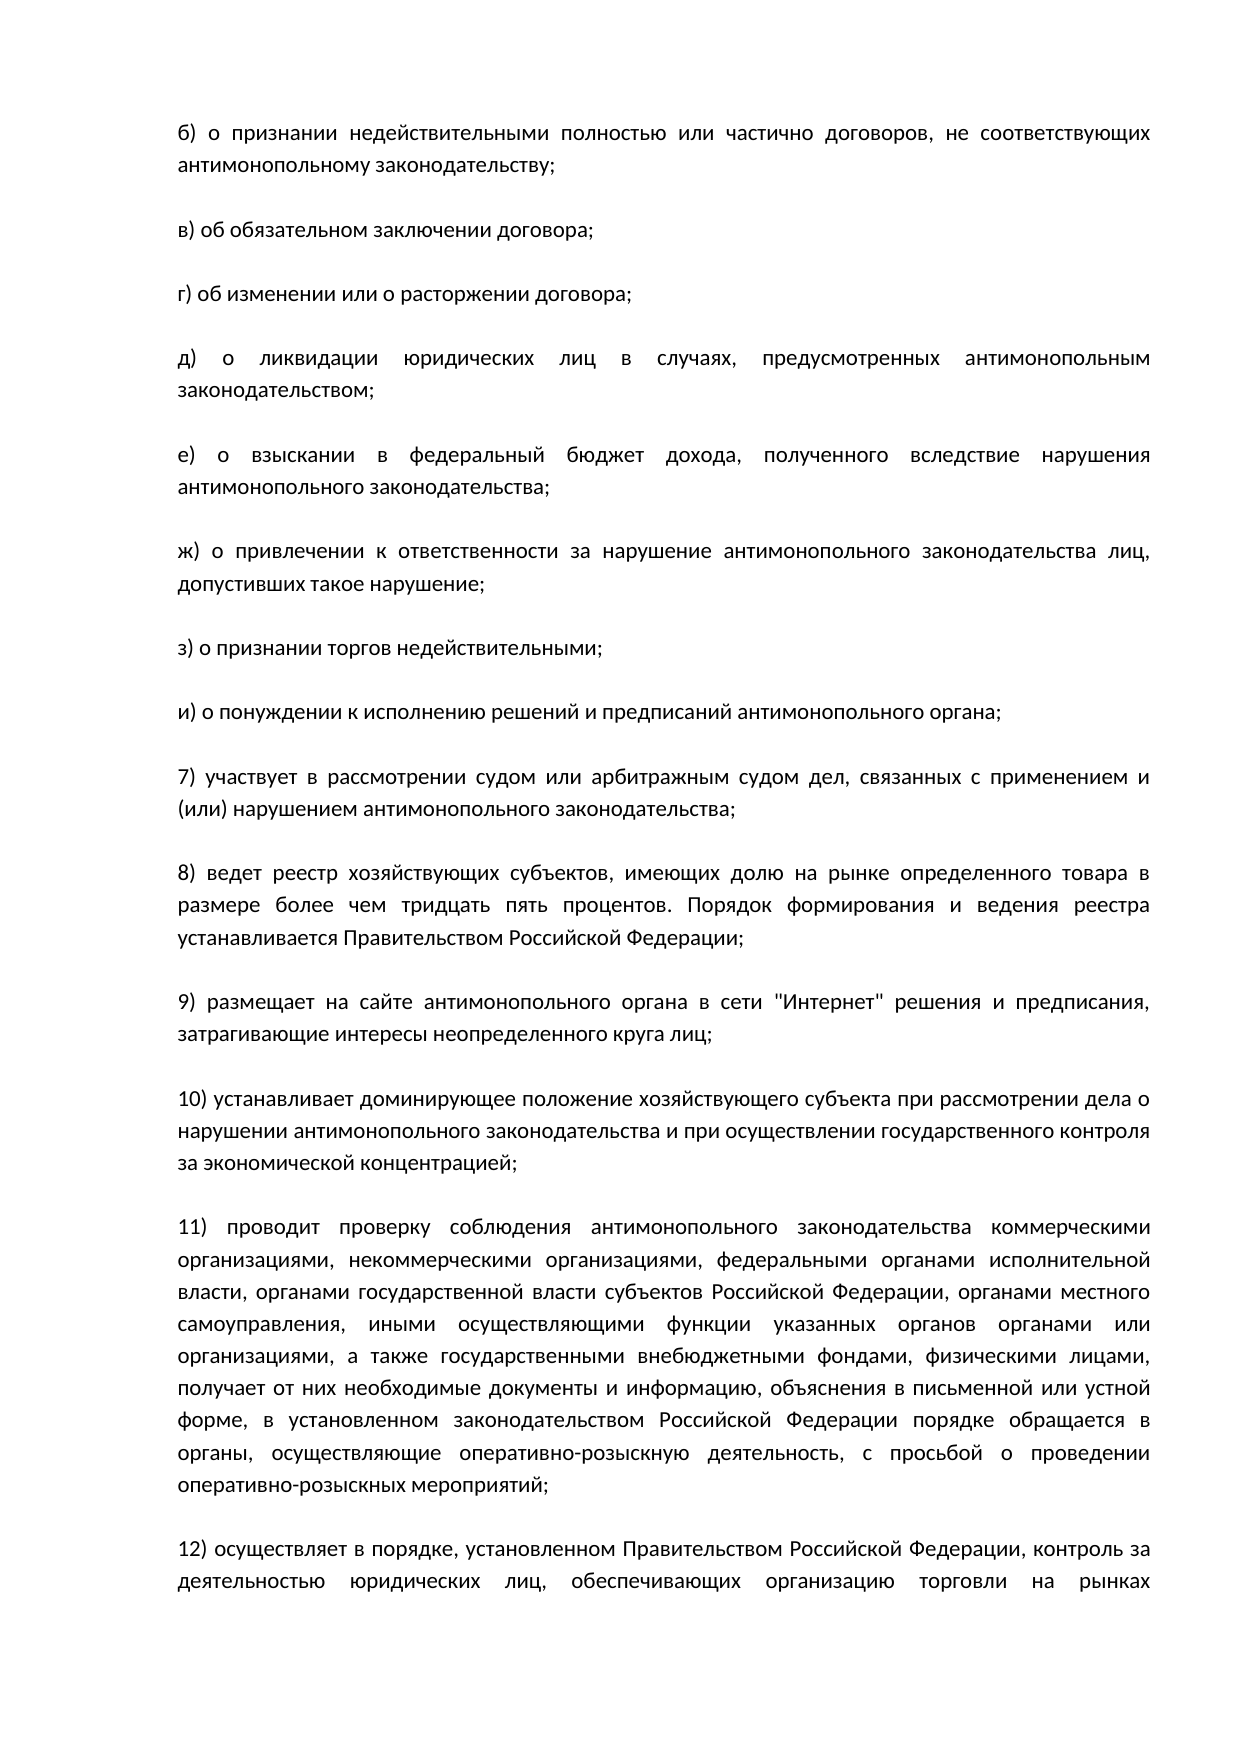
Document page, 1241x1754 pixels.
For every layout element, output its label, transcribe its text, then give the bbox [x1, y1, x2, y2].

text и) о понуждении к исполнению решений и предписаний антимонопольного органа; [177, 697, 1152, 726]
text 8) ведет реестр хозяйствующих субъектов, имеющих долю на рынке определенного товара в размере более чем тридцать пять процентов. Порядок формирования и ведения реестра устанавливается Правительством Российской Федерации; [177, 858, 1152, 951]
text 7) участвует в рассмотрении судом или арбитражным судом дел, связанных с применением и (или) нарушением антимонопольного законодательства; [177, 762, 1152, 822]
text 11) проводит проверку соблюдения антимонопольного законодательства коммерческими организациями, некоммерческими организациями, федеральными органами исполнительной власти, органами государственной власти субъектов Российской Федерации, органами местного самоуправления, иными осуществляющими функции указанных органов органами или организациями, а также государственными внебюджетными фондами, физическими лицами, получает от них необходимые документы и информацию, объяснения в письменной или устной форме, в установленном законодательством Российской Федерации порядке обращается в органы, осуществляющие оперативно-розыскную деятельность, с просьбой о проведении оперативно-розыскных мероприятий; [177, 1212, 1152, 1498]
text ж) о привлечении к ответственности за нарушение антимонопольного законодательства лиц, допустивших такое нарушение; [177, 537, 1152, 597]
text в) об обязательном заключении договора; [177, 215, 1152, 243]
text 10) устанавливает доминирующее положение хозяйствующего субъекта при рассмотрении дела о нарушении антимонопольного законодательства и при осуществлении государственного контроля за экономической концентрацией; [177, 1084, 1152, 1176]
text г) об изменении или о расторжении договора; [177, 279, 1152, 307]
text б) о признании недействительными полностью или частично договоров, не соответствующих антимонопольному законодательству; [177, 118, 1152, 178]
text з) о признании торгов недействительными; [177, 633, 1152, 661]
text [177, 1534, 1152, 1594]
text 9) размещает на сайте антимонопольного органа в сети "Интернет" решения и предписания, затрагивающие интересы неопределенного круга лиц; [177, 987, 1152, 1047]
text е) о взыскании в федеральный бюджет дохода, полученного вследствие нарушения антимонопольного законодательства; [177, 440, 1152, 500]
text д) о ликвидации юридических лиц в случаях, предусмотренных антимонопольным законодательством; [177, 343, 1152, 404]
